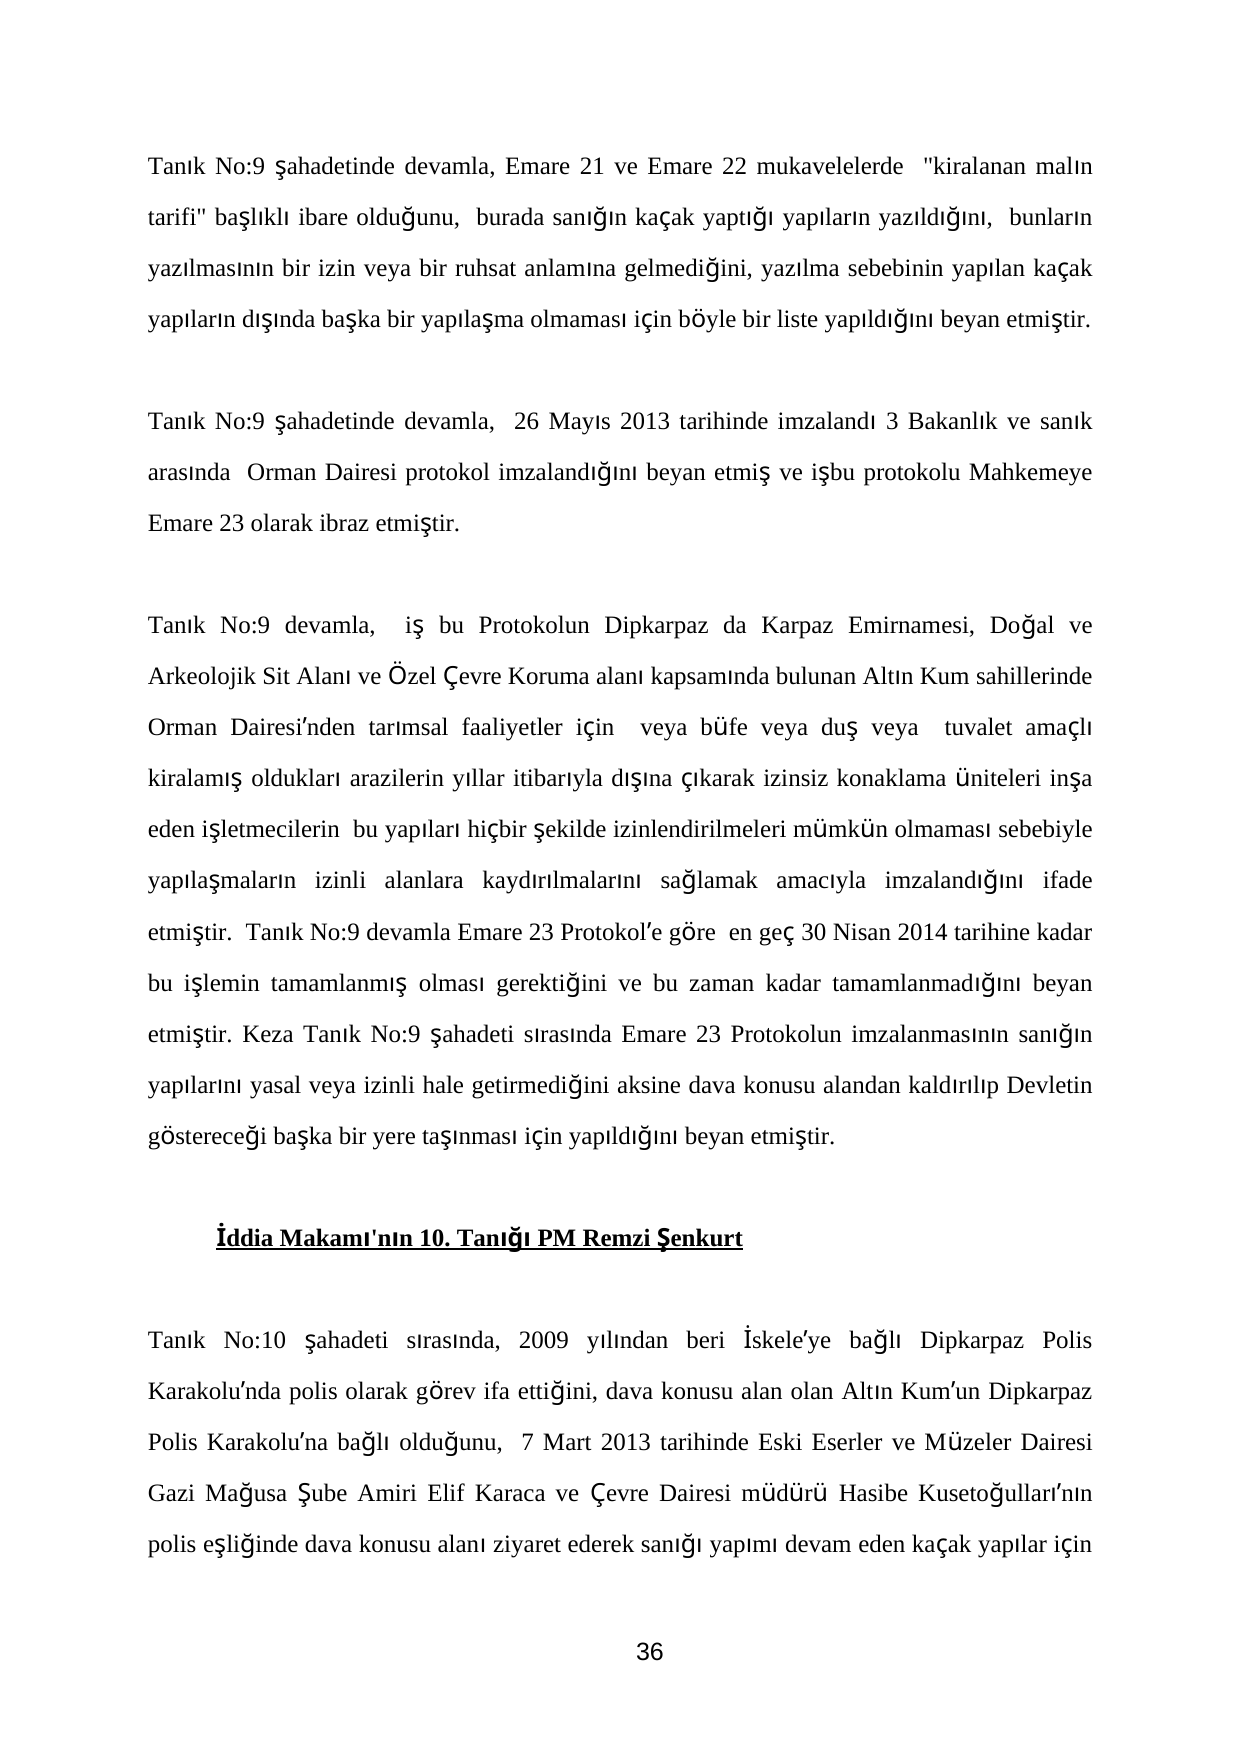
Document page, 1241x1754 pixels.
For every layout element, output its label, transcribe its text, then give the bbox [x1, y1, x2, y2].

text Tanık No:9 devamla, iş bu Protokolun Dipkarpaz da Karpaz Emirnamesi, Doğal ve Arkeolojik Sit Alanı ve Özel Çevre Koruma alanı kapsamında bulunan Altın Kum sahillerinde Orman Dairesi’nden tarımsal faaliyetler için veya büfe veya duş veya tuvalet amaçlı kiralamış oldukları arazilerin yıllar itibarıyla dışına çıkarak izinsiz konaklama üniteleri inşa eden işletmecilerin bu yapıları hiçbir şekilde izinlendirilmeleri mümkün olmaması sebebiyle yapılaşmaların izinli alanlara kaydırılmalarını sağlamak amacıyla imzalandığını ifade etmiştir. Tanık No:9 devamla Emare 23 Protokol’e göre en geç 30 Nisan 2014 tarihine kadar bu işlemin tamamlanmış olması gerektiğini ve bu zaman kadar tamamlanmadığını beyan etmiştir. Keza Tanık No:9 şahadeti sırasında Emare 23 Protokolun imzalanmasının sanığın yapılarını yasal veya izinli hale getirmediğini aksine dava konusu alandan kaldırılıp Devletin göstereceği başka bir yere taşınması için yapıldığını beyan etmiştir. [148, 607, 1093, 1151]
text İddia Makamı'nın 10. Tanığı PM Remzi Şenkurt [148, 1219, 1093, 1253]
text Tanık No:9 şahadetinde devamla, Emare 21 ve Emare 22 mukavelelerde "kiralanan malın tarifi" başlıklı ibare olduğunu, burada sanığın kaçak yaptığı yapıların yazıldığını, bunların yazılmasının bir izin veya bir ruhsat anlamına gelmediğini, yazılma sebebinin yapılan kaçak yapıların dışında başka bir yapılaşma olmaması için böyle bir liste yapıldığını beyan etmiştir. [148, 148, 1093, 335]
text Tanık No:9 şahadetinde devamla, 26 Mayıs 2013 tarihinde imzalandı 3 Bakanlık ve sanık arasında Orman Dairesi protokol imzalandığını beyan etmiş ve işbu protokolu Mahkemeye Emare 23 olarak ibraz etmiştir. [148, 403, 1093, 539]
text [148, 1322, 1093, 1560]
